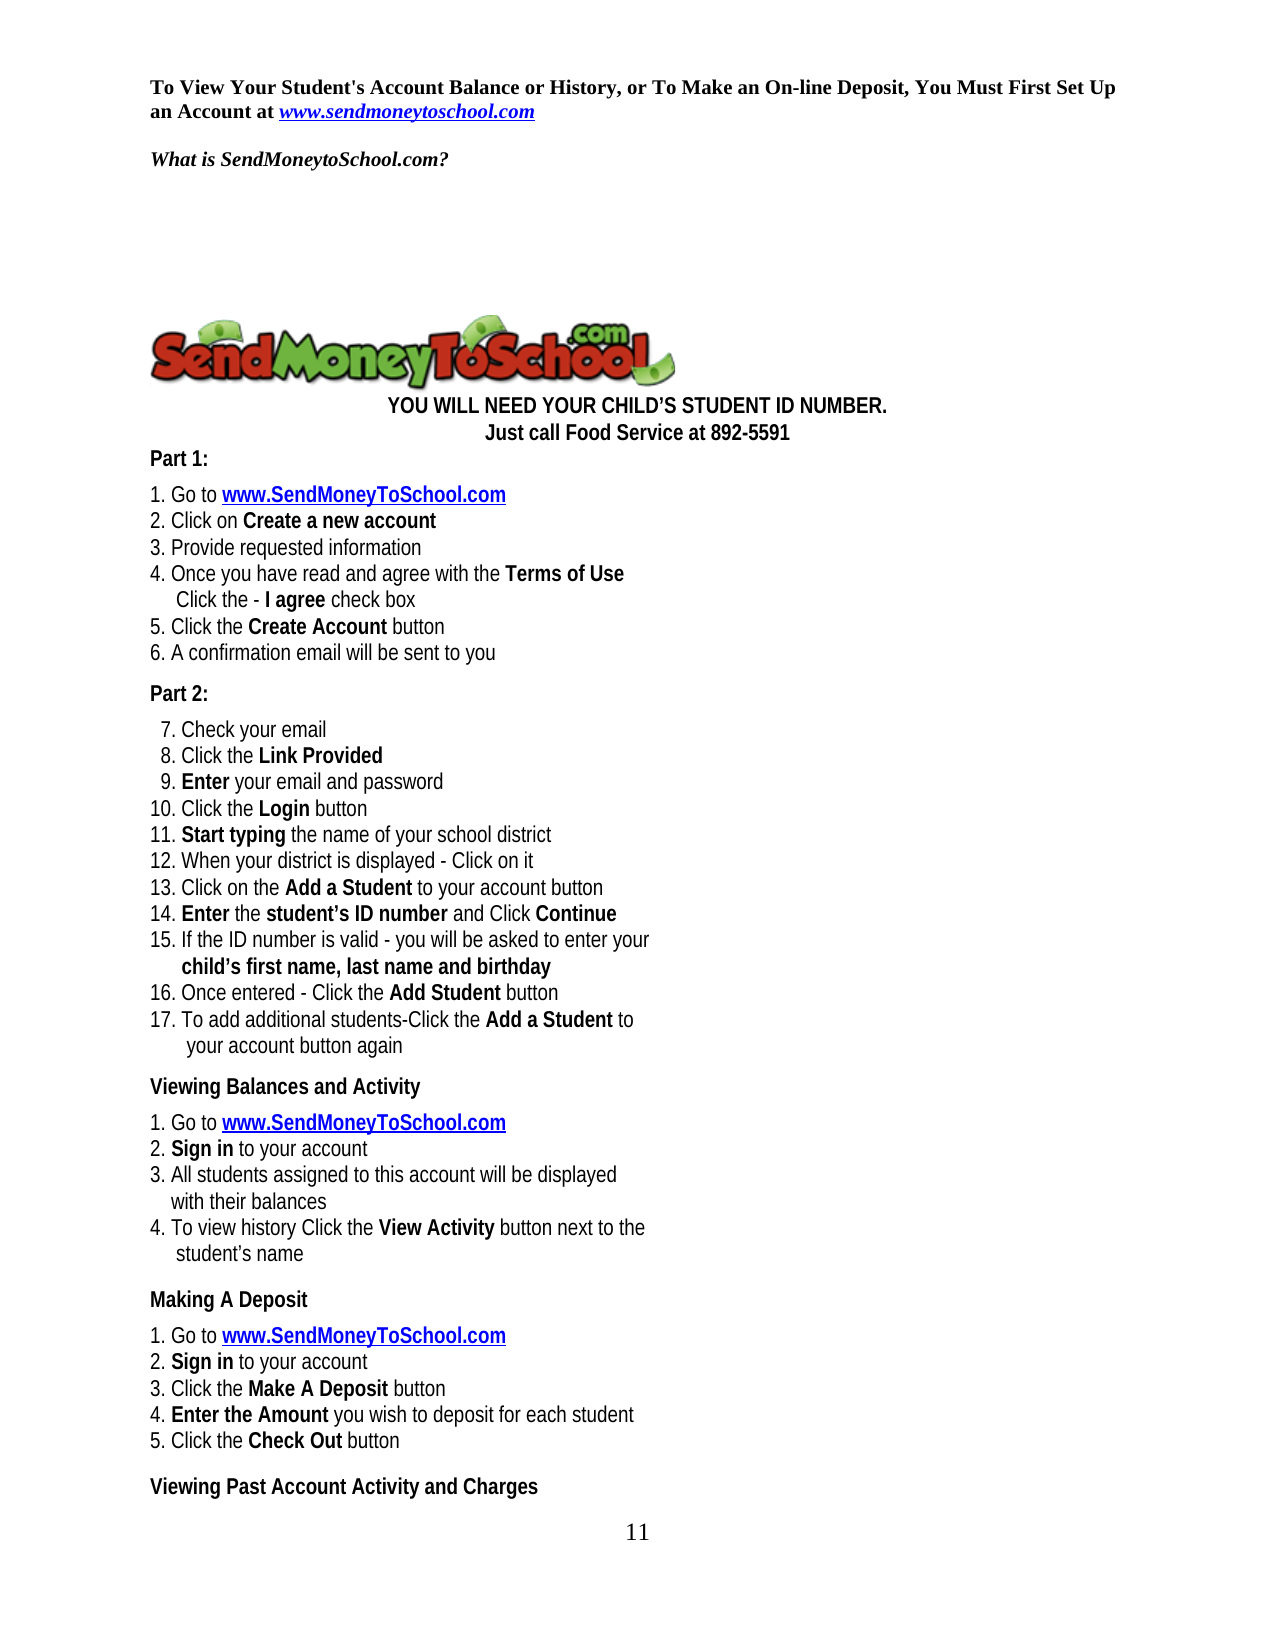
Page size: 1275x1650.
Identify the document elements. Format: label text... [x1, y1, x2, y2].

text 13. Click on the Add a Student to your account button [150, 874, 1125, 900]
text 7. Check your email [150, 716, 1125, 742]
text 12. When your district is displayed - Click on it [150, 847, 1125, 874]
text 10. Click the Login button [150, 795, 1125, 821]
text your account button again [150, 1032, 1125, 1058]
text What is SendMoneytoSchool.com? [150, 147, 1125, 171]
text 6. A confirmation email will be sent to you [150, 639, 1125, 665]
text Part 2: [150, 680, 1125, 706]
text To View Your Student's Account Balance or History, or To Make an On-line Deposit, You Must First Set Up an Account at www.sendmoneytoschool.com [150, 75, 1125, 123]
text Viewing Past Account Activity and Charges [150, 1473, 1125, 1499]
text 9. Enter your email and password [150, 768, 1125, 795]
text Click the - I agree check box [150, 586, 1125, 613]
text 5. Click the Check Out button [150, 1427, 1125, 1453]
text 3. Click the Make A Deposit button [150, 1374, 1125, 1401]
text 5. Click the Create Account button [150, 613, 1125, 639]
text 1. Go to www.SendMoneyToSchool.com [150, 1322, 1125, 1348]
text 4. To view history Click the View Activity button next to the [150, 1214, 1125, 1240]
text Viewing Balances and Activity [150, 1073, 1125, 1099]
text Just call Food Service at 892-5591 [150, 418, 1125, 445]
text 4. Once you have read and agree with the Terms of Use [150, 560, 1125, 586]
text 11. Start typing the name of your school district [150, 821, 1125, 847]
text 8. Click the Link Provided [150, 742, 1125, 768]
text Making A Deposit [150, 1286, 1125, 1312]
text 2. Sign in to your account [150, 1135, 1125, 1161]
text 2. Click on Create a new account [150, 507, 1125, 533]
text Part 1: [150, 445, 1125, 471]
picture [150, 315, 675, 393]
text 1. Go to www.SendMoneyToSchool.com [150, 1108, 1125, 1135]
text YOU WILL NEED YOUR CHILD’S STUDENT ID NUMBER. [150, 392, 1125, 418]
text 16. Once entered - Click the Add Student button [150, 979, 1125, 1006]
text child’s first name, last name and birthday [150, 953, 1125, 979]
text 3. Provide requested information [150, 533, 1125, 560]
text 1. Go to www.SendMoneyToSchool.com [150, 481, 1125, 507]
text 3. All students assigned to this account will be displayed [150, 1161, 1125, 1188]
text 14. Enter the student’s ID number and Click Continue [150, 900, 1125, 926]
text with their balances [150, 1188, 1125, 1214]
text 2. Sign in to your account [150, 1348, 1125, 1374]
text student’s name [150, 1240, 1125, 1267]
text 15. If the ID number is valid - you will be asked to enter your [150, 926, 1125, 953]
text 17. To add additional students-Click the Add a Student to [150, 1006, 1125, 1032]
text 4. Enter the Amount you wish to deposit for each student [150, 1401, 1125, 1427]
